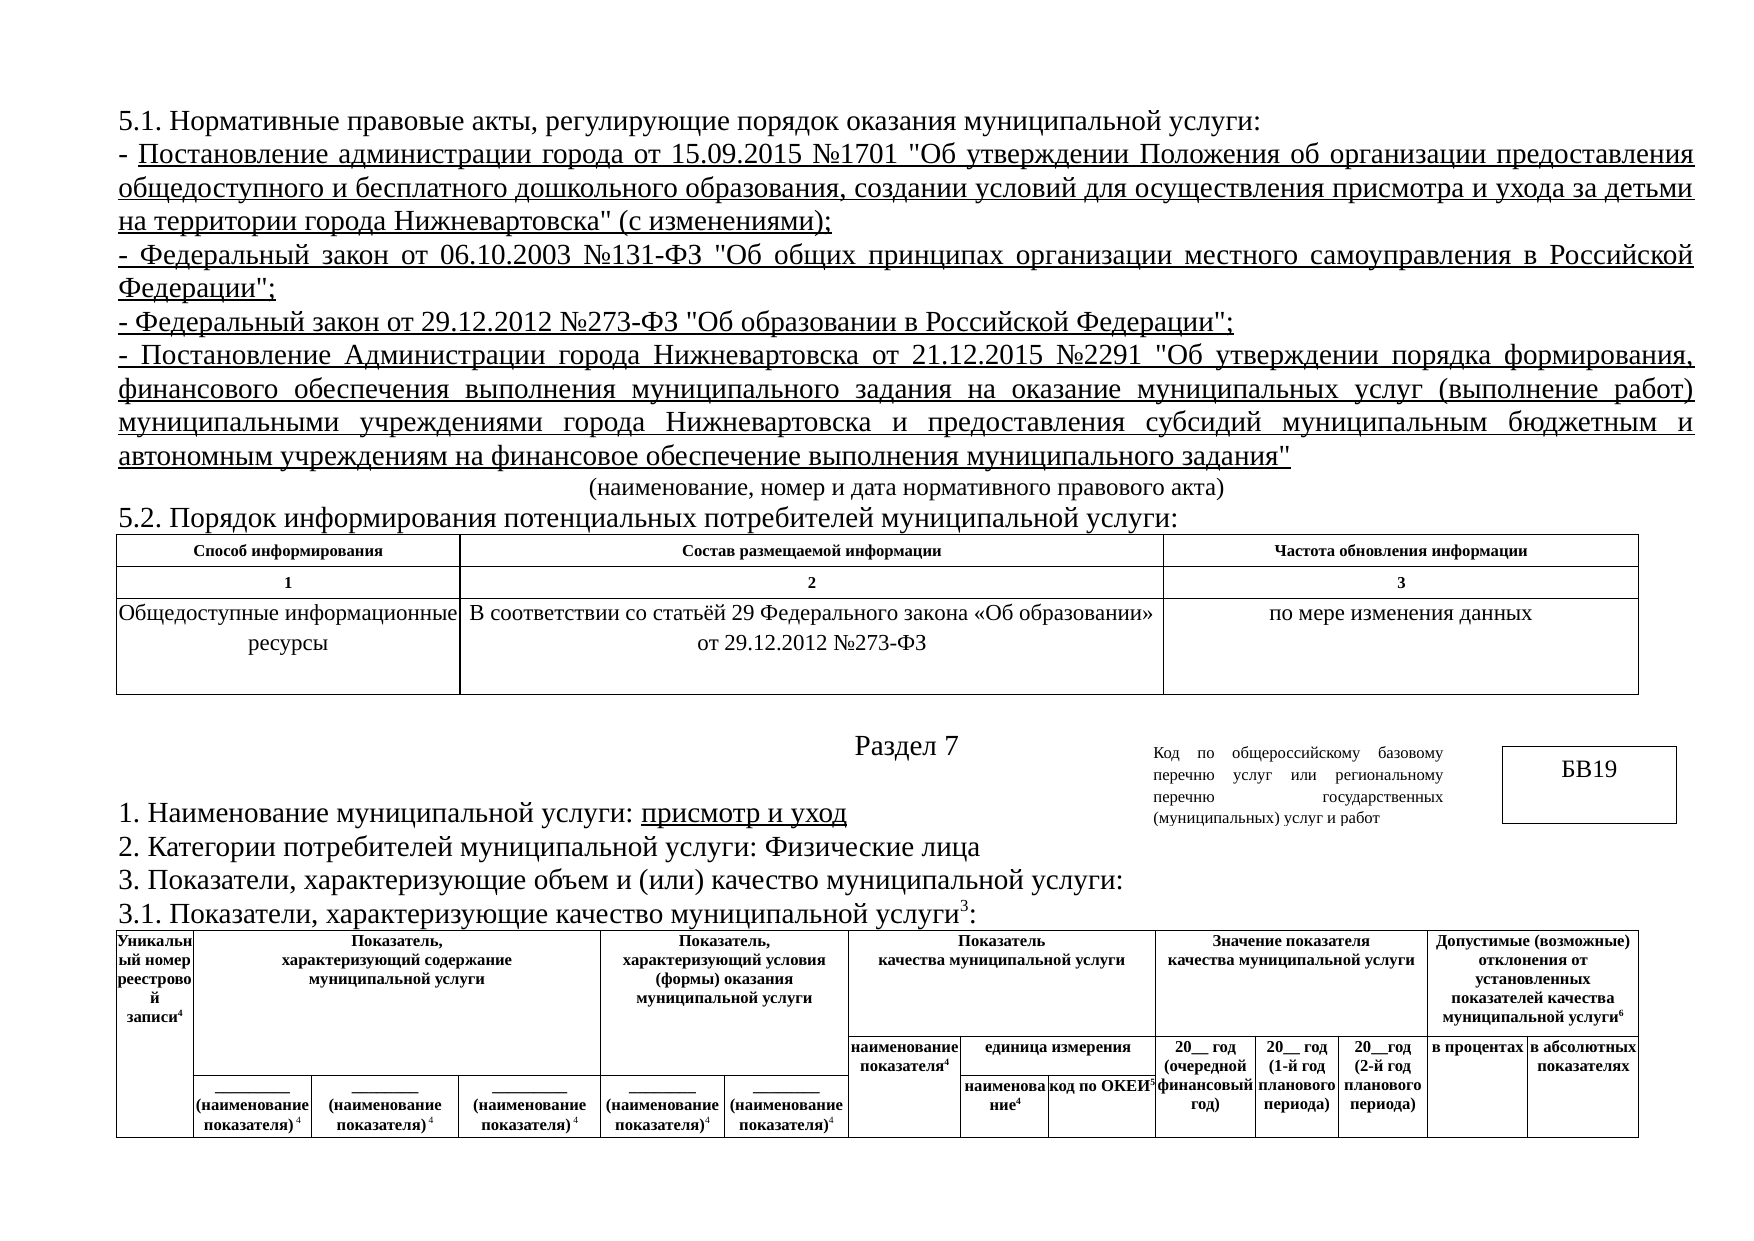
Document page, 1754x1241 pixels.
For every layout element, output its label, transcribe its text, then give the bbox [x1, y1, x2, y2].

table_cell единица измерения [961, 1037, 1155, 1075]
table_cell _________ (наименование показателя) 4 [194, 1076, 311, 1137]
table_header Состав размещаемой информации [461, 535, 1163, 566]
table_cell наименование4 [961, 1076, 1048, 1137]
table_cell ________ (наименование показателя) 4 [312, 1076, 458, 1137]
text - Постановление Администрации города Нижневартовска от 21.12.2015 №2291 "Об утверждении порядка формирования, финансового обеспечения выполнения муниципального задания на оказание муниципальных услуг (выполнение работ) муниципальными учреждениями города Нижневартовска и предоставления субсидий муниципальным бюджетным и автономным учреждениям на финансовое обеспечение выполнения муниципального задания" [118, 337, 1695, 366]
table_header Способ информирования [117, 535, 459, 566]
text 1. Наименование муниципальной услуги: присмотр и уход [118, 795, 1695, 829]
table_cell 1 [117, 567, 459, 598]
table_header Показатель, характеризующий содержание муниципальной услуги [194, 931, 600, 1075]
table_cell 2 [461, 567, 1163, 598]
table_cell в абсолютных показателях [1528, 1037, 1638, 1137]
text - Постановление администрации города от 15.09.2015 №1701 "Об утверждении Положения об организации предоставления общедоступного и бесплатного дошкольного образования, создании условий для осуществления присмотра и ухода за детьми на территории города Нижневартовска" (с изменениями); [118, 200, 1695, 237]
table_cell В соответствии со статьёй 29 Федерального закона «Об образовании» от 29.12.2012 №273-ФЗ [461, 599, 1163, 694]
text - Постановление Администрации города Нижневартовска от 21.12.2015 №2291 "Об утверждении порядка формирования, финансового обеспечения выполнения муниципального задания на оказание муниципальных услуг (выполнение работ) муниципальными учреждениями города Нижневартовска и предоставления субсидий муниципальным бюджетным и автономным учреждениям на финансовое обеспечение выполнения муниципального задания" [118, 368, 1695, 400]
text - Постановление Администрации города Нижневартовска от 21.12.2015 №2291 "Об утверждении порядка формирования, финансового обеспечения выполнения муниципального задания на оказание муниципальных услуг (выполнение работ) муниципальными учреждениями города Нижневартовска и предоставления субсидий муниципальным бюджетным и автономным учреждениям на финансовое обеспечение выполнения муниципального задания" [118, 435, 1695, 472]
text 2. Категории потребителей муниципальной услуги: Физические лица [118, 829, 1695, 862]
text 5.1. Нормативные правовые акты, регулирующие порядок оказания муниципальной услуги: [118, 103, 1695, 136]
table_cell 3 [1164, 567, 1638, 598]
text - Федеральный закон от 06.10.2003 №131-ФЗ "Об общих принципах организации местного самоуправления в Российской Федерации"; [118, 237, 1695, 304]
table_header Частота обновления информации [1164, 535, 1638, 566]
text 3.1. Показатели, характеризующие качество муниципальной услуги3: [118, 896, 1695, 929]
text 5.2. Порядок информирования потенциальных потребителей муниципальной услуги: [118, 500, 1695, 534]
table_header Показатель качества муниципальной услуги [849, 931, 1155, 1036]
text - Федеральный закон от 29.12.2012 №273-ФЗ "Об образовании в Российской Федерации"; [118, 304, 1695, 337]
table_cell ________ (наименование показателя)4 [725, 1076, 848, 1137]
text 3. Показатели, характеризующие объем и (или) качество муниципальной услуги: [118, 862, 1695, 896]
table_cell 20__ год (1-й год планового периода) [1256, 1037, 1338, 1137]
table_cell ________ (наименование показателя)4 [601, 1076, 724, 1137]
table_cell наименование показателя4 [849, 1037, 960, 1137]
table_cell по мере изменения данных [1164, 599, 1638, 694]
table_header Значение показателя качества муниципальной услуги [1156, 931, 1427, 1036]
table_cell в процентах [1428, 1037, 1527, 1137]
table_cell код по ОКЕИ5 [1049, 1076, 1155, 1137]
table_cell 20__ год (очередной финансовый год) [1156, 1037, 1255, 1137]
text - Постановление администрации города от 15.09.2015 №1701 "Об утверждении Положения об организации предоставления общедоступного и бесплатного дошкольного образования, создании условий для осуществления присмотра и ухода за детьми на территории города Нижневартовска" (с изменениями); [118, 136, 1695, 199]
table_cell _________ (наименование показателя) 4 [459, 1076, 600, 1137]
table_header Допустимые (возможные) отклонения от установленных показателей качества муниципальной услуги6 [1428, 931, 1638, 1036]
table_cell 20__год (2-й год планового периода) [1339, 1037, 1427, 1137]
table_cell Общедоступные информационные ресурсы [117, 599, 459, 694]
table_header Уникальный номер реестровой записи4 [117, 931, 193, 1137]
text (наименование, номер и дата нормативного правового акта) [118, 472, 1695, 500]
text Раздел 7 [118, 728, 1695, 762]
text - Постановление Администрации города Нижневартовска от 21.12.2015 №2291 "Об утверждении порядка формирования, финансового обеспечения выполнения муниципального задания на оказание муниципальных услуг (выполнение работ) муниципальными учреждениями города Нижневартовска и предоставления субсидий муниципальным бюджетным и автономным учреждениям на финансовое обеспечение выполнения муниципального задания" [118, 402, 1695, 434]
table_header Показатель, характеризующий условия (формы) оказания муниципальной услуги [601, 931, 848, 1075]
